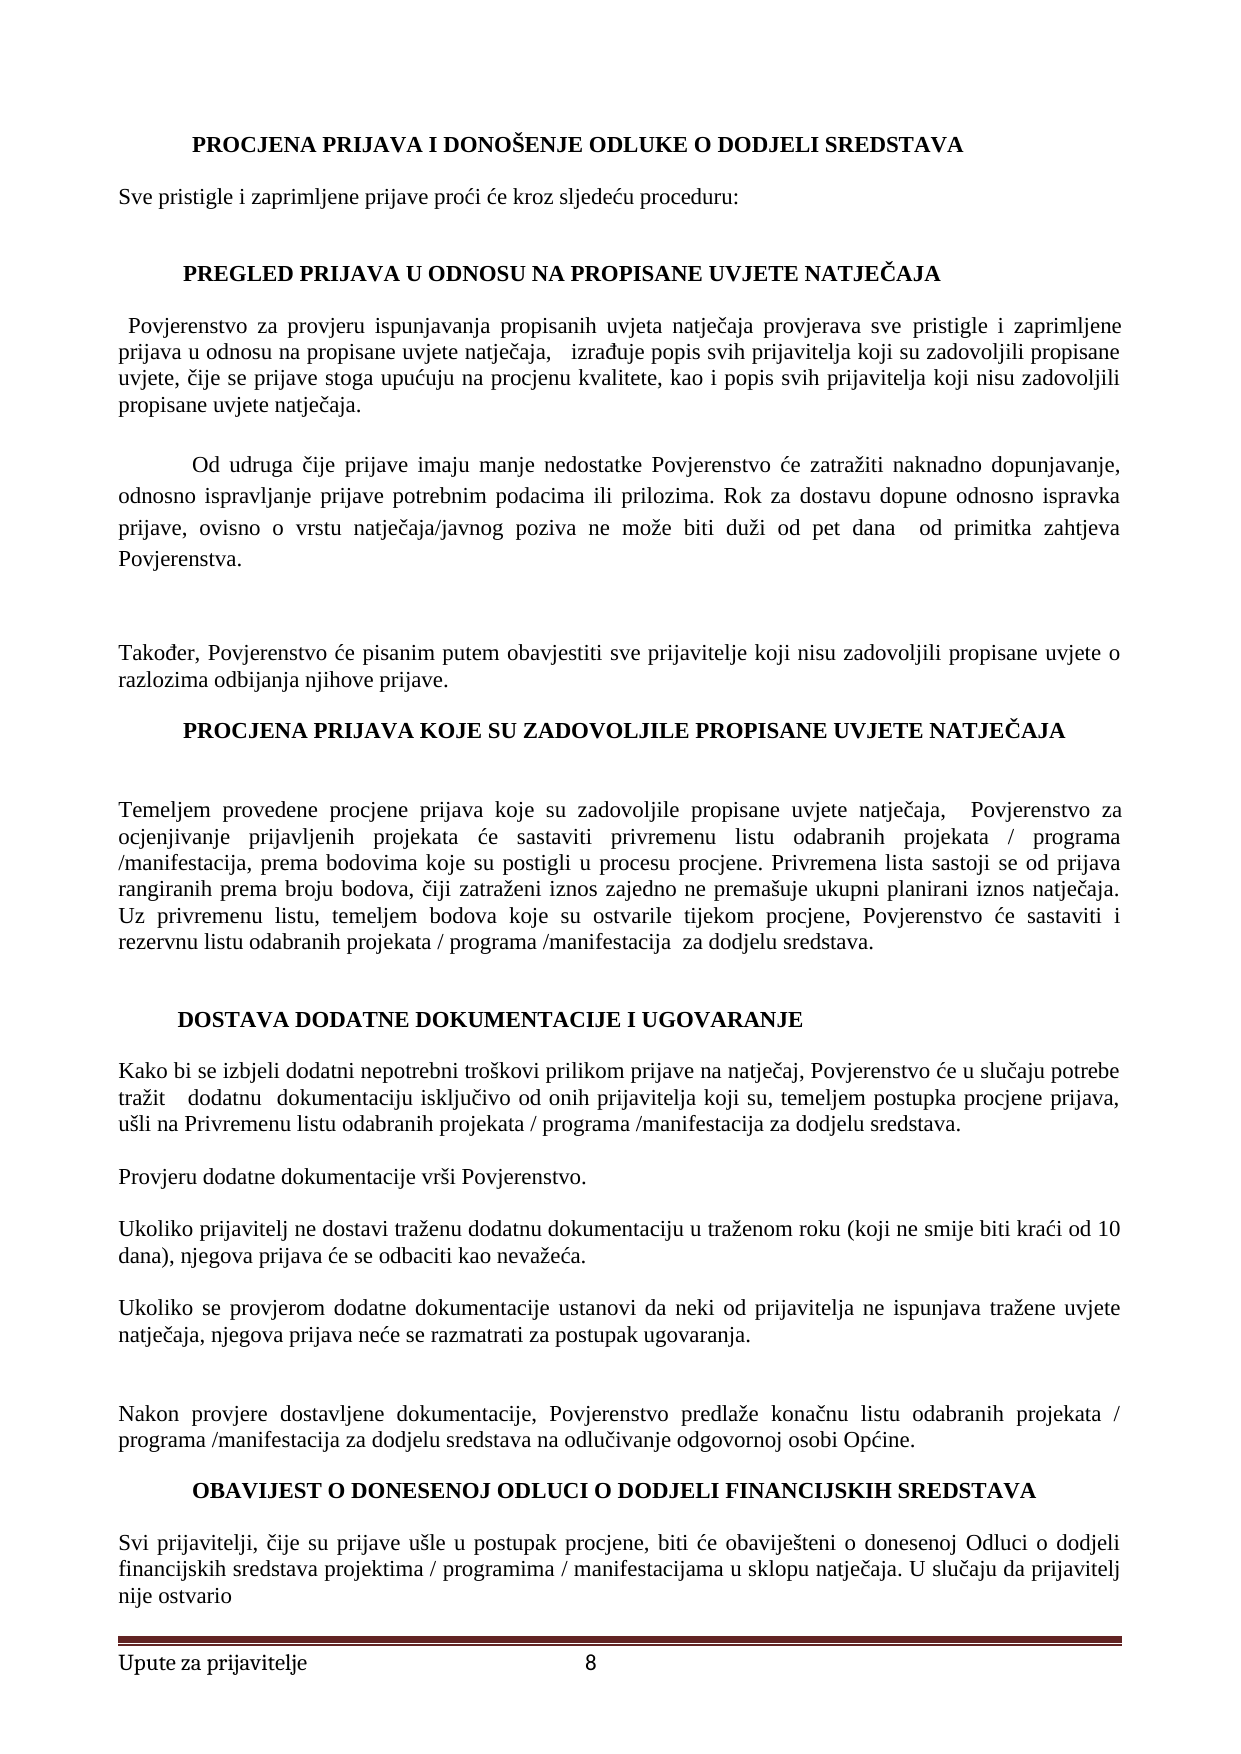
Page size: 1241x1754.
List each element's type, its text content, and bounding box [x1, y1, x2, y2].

text PREGLED PRIJAVA U ODNOSU NA PROPISANE UVJETE NATJEČAJA [118, 260, 1122, 287]
text PROCJENA PRIJAVA I DONOŠENJE ODLUKE O DODJELI SREDSTAVA [118, 131, 1122, 158]
text Nakon provjere dostavljene dokumentacije, Povjerenstvo predlaže konačnu listu odabranih projekata / programa /manifestacija za dodjelu sredstava na odlučivanje odgovornoj osobi Općine. [118, 1400, 1122, 1453]
text Od udruga čije prijave imaju manje nedostatke Povjerenstvo će zatražiti naknadno dopunjavanje, odnosno ispravljanje prijave potrebnim podacima ili prilozima. Rok za dostavu dopune odnosno ispravka prijave, ovisno o vrstu natječaja/javnog poziva ne može biti duži od pet dana od primitka zahtjeva Povjerenstva. [118, 446, 1122, 571]
text Provjeru dodatne dokumentacije vrši Povjerenstvo. [118, 1163, 1122, 1189]
text DOSTAVA DODATNE DOKUMENTACIJE I UGOVARANJE [118, 1006, 1122, 1032]
text PROCJENA PRIJAVA KOJE SU ZADOVOLJILE PROPISANE UVJETE NATJEČAJA [118, 717, 1122, 743]
text Također, Povjerenstvo će pisanim putem obavjestiti sve prijavitelje koji nisu zadovoljili propisane uvjete o razlozima odbijanja njihove prijave. [118, 639, 1122, 692]
text Ukoliko prijavitelj ne dostavi traženu dodatnu dokumentaciju u traženom roku (koji ne smije biti kraći od 10 dana), njegova prijava će se odbaciti kao nevažeća. [118, 1215, 1122, 1268]
text Temeljem provedene procjene prijava koje su zadovoljile propisane uvjete natječaja, Povjerenstvo za ocjenjivanje prijavljenih projekata će sastaviti privremenu listu odabranih projekata / programa /manifestacija, prema bodovima koje su postigli u procesu procjene. Privremena lista sastoji se od prijava rangiranih prema broju bodova, čiji zatraženi iznos zajedno ne premašuje ukupni planirani iznos natječaja. Uz privremenu listu, temeljem bodova koje su ostvarile tijekom procjene, Povjerenstvo će sastaviti i rezervnu listu odabranih projekata / programa /manifestacija za dodjelu sredstava. [118, 796, 1122, 954]
text Ukoliko se provjerom dodatne dokumentacije ustanovi da neki od prijavitelja ne ispunjava tražene uvjete natječaja, njegova prijava neće se razmatrati za postupak ugovaranja. [118, 1294, 1122, 1347]
text Svi prijavitelji, čije su prijave ušle u postupak procjene, biti će obaviješteni o donesenoj Odluci o dodjeli financijskih sredstava projektima / programima / manifestacijama u sklopu natječaja. U slučaju da prijavitelj nije ostvario [118, 1529, 1122, 1608]
text Povjerenstvo za provjeru ispunjavanja propisanih uvjeta natječaja provjerava sve pristigle i zaprimljene prijava u odnosu na propisane uvjete natječaja, izrađuje popis svih prijavitelja koji su zadovoljili propisane uvjete, čije se prijave stoga upućuju na procjenu kvalitete, kao i popis svih prijavitelja koji nisu zadovoljili propisane uvjete natječaja. [118, 312, 1122, 417]
text Kako bi se izbjeli dodatni nepotrebni troškovi prilikom prijave na natječaj, Povjerenstvo će u slučaju potrebe tražit dodatnu dokumentaciju isključivo od onih prijavitelja koji su, temeljem postupka procjene prijava, ušli na Privremenu listu odabranih projekata / programa /manifestacija za dodjelu sredstava. [118, 1057, 1122, 1136]
text Sve pristigle i zaprimljene prijave proći će kroz sljedeću proceduru: [118, 183, 1122, 209]
text OBAVIJEST O DONESENOJ ODLUCI O DODJELI FINANCIJSKIH SREDSTAVA [118, 1478, 1122, 1504]
